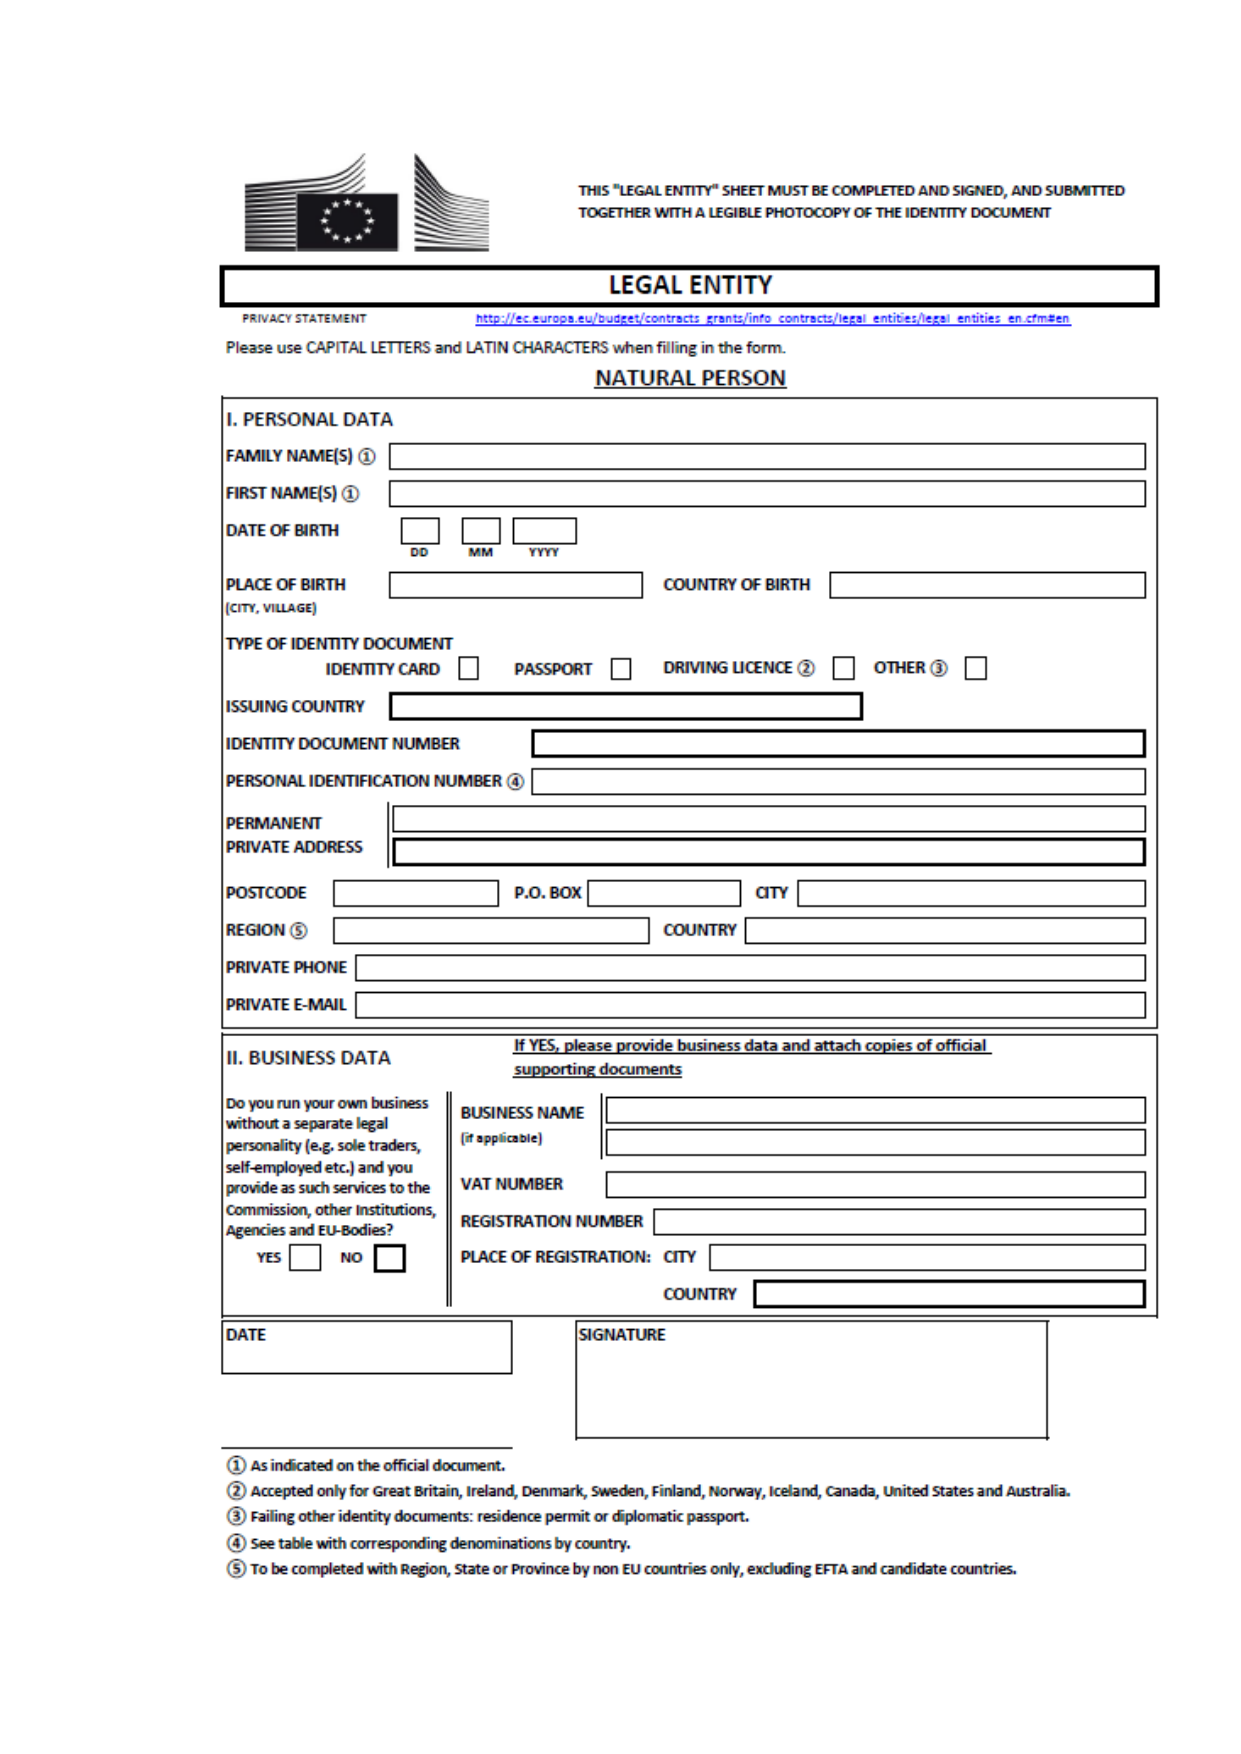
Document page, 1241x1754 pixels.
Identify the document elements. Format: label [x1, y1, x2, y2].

picture [213, 141, 1164, 1622]
